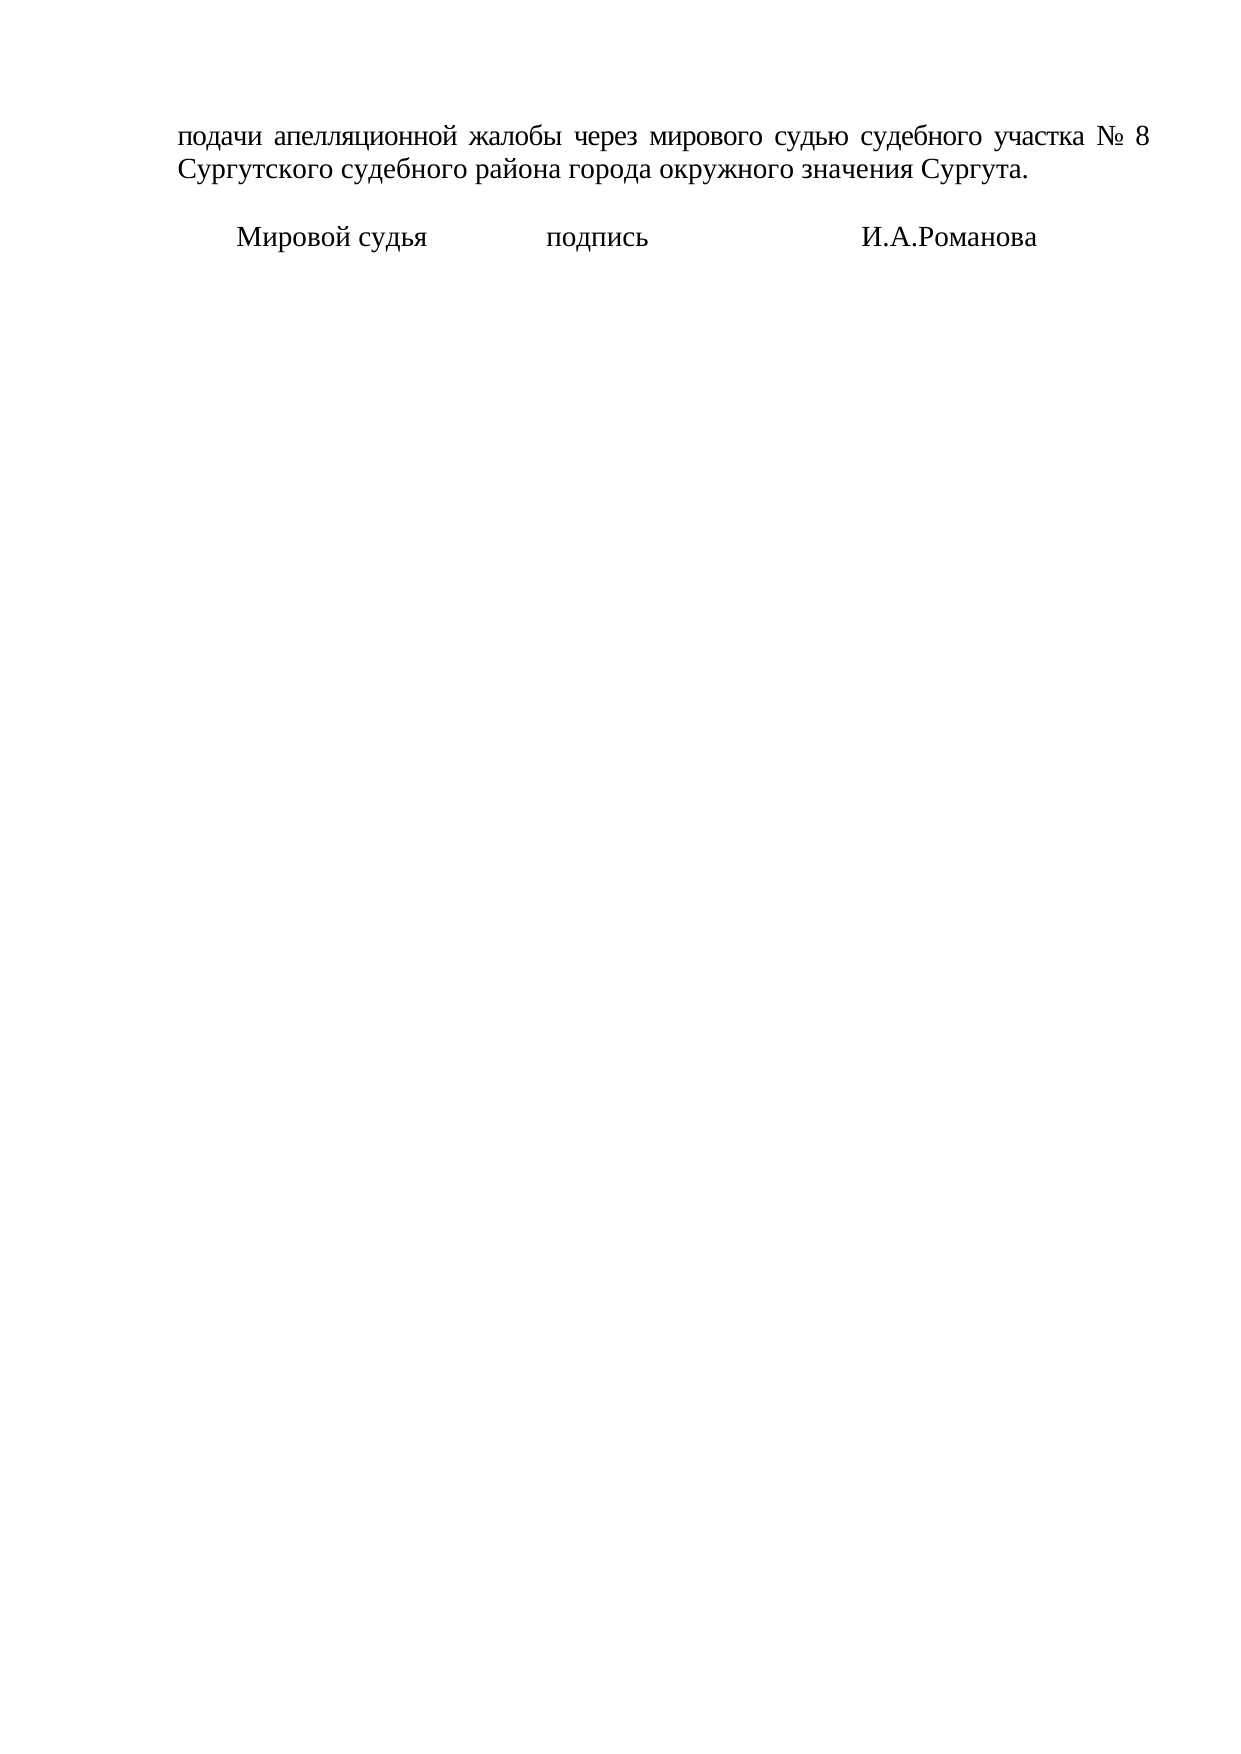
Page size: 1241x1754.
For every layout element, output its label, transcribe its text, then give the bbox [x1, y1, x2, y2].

text Мировой судья подпись И.А.Романова [177, 219, 1152, 252]
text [177, 118, 1152, 185]
